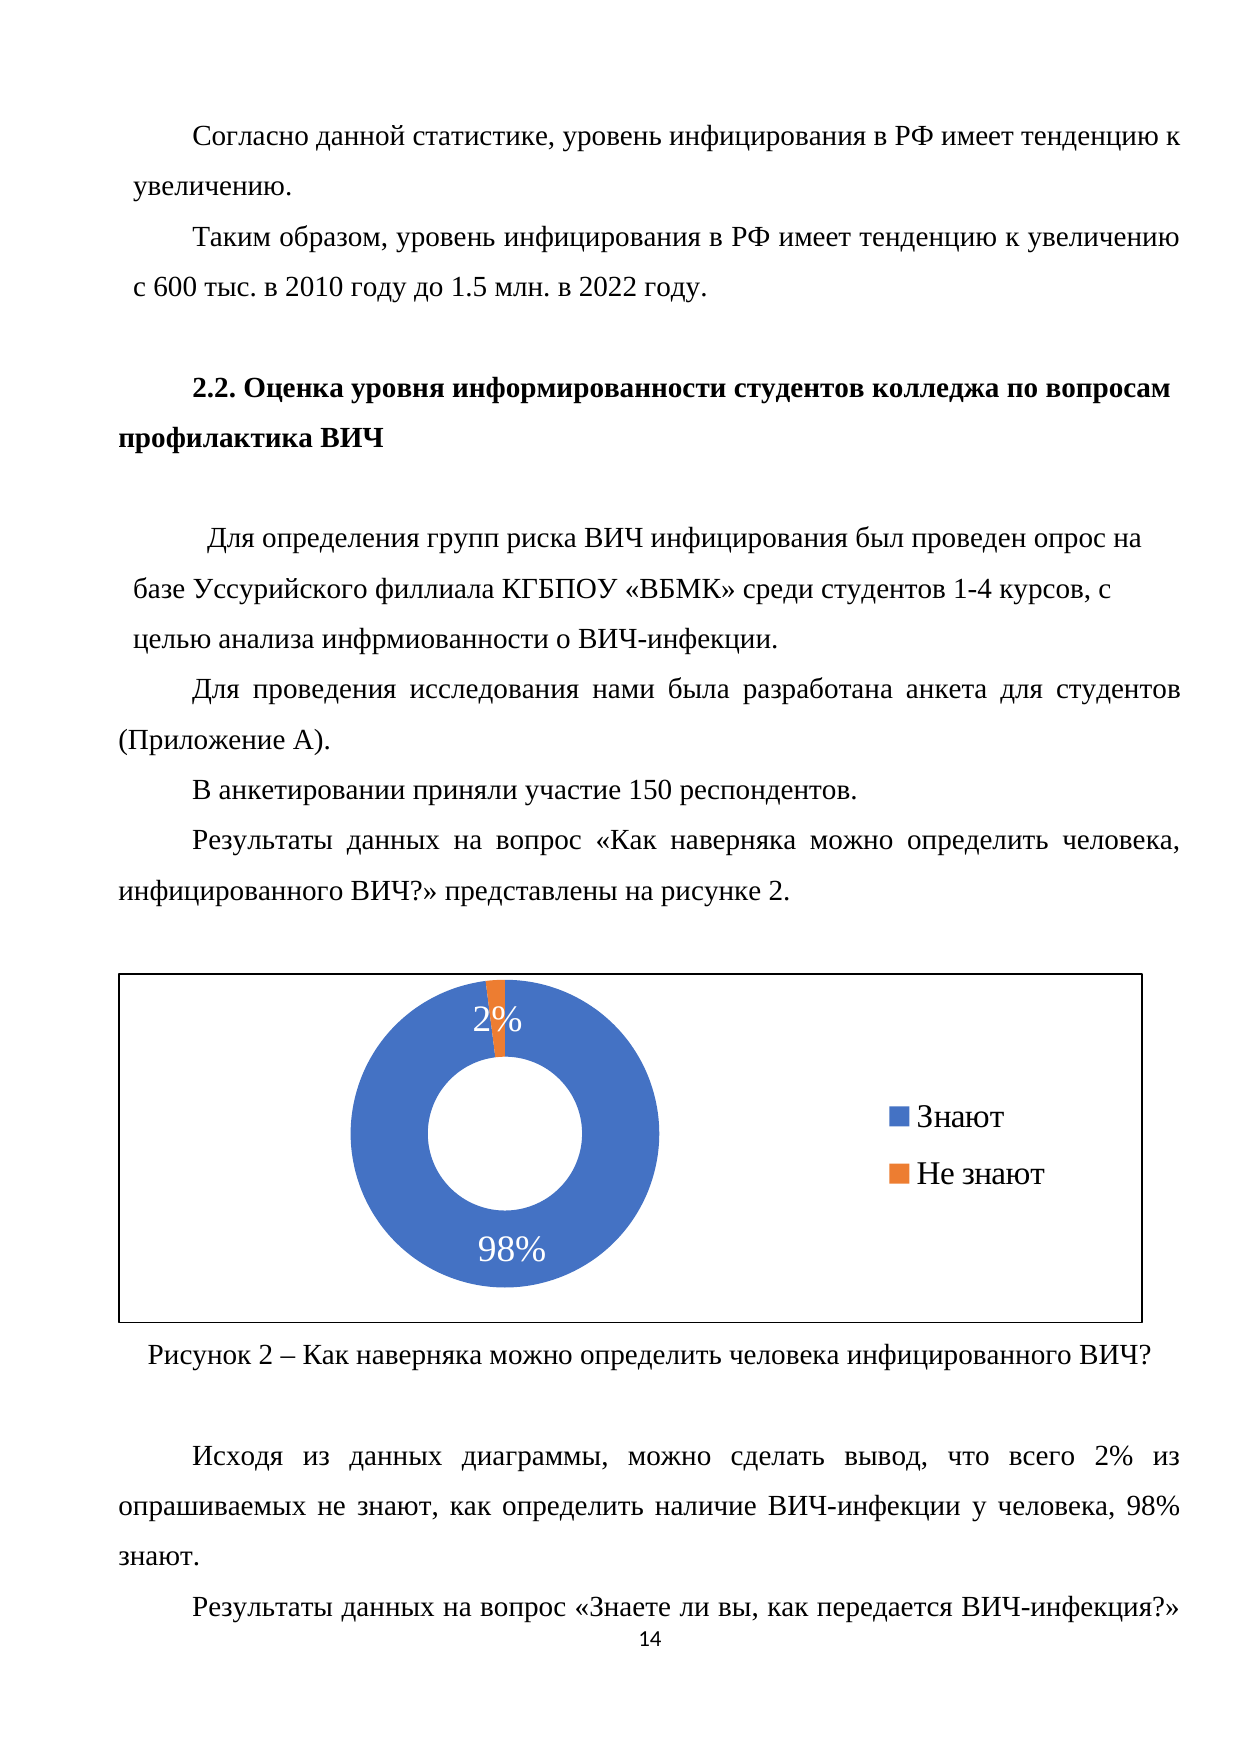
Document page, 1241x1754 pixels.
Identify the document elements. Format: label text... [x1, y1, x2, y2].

text Рисунок 2 – Как наверняка можно определить человека инфицированного ВИЧ? [118, 1337, 1181, 1371]
list Исходя из данных диаграммы, можно сделать вывод, что всего 2% из опрашиваемых не знают, как определить наличие ВИЧ-инфекции у человека, 98% знают. [118, 1438, 1181, 1572]
list В анкетировании приняли участие 150 респондентов. [118, 772, 1181, 806]
list Для проведения исследования нами была разработана анкета для студентов (Приложение А). [118, 671, 1181, 755]
text Таким образом, уровень инфицирования в РФ имеет тенденцию к увеличению с 600 тыс. в 2010 году до 1.5 млн. в 2022 году. [133, 219, 1181, 303]
list Результаты данных на вопрос «Как наверняка можно определить человека, инфицированного ВИЧ?» представлены на рисунке 2. [118, 822, 1181, 906]
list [118, 1589, 1181, 1622]
subtitle 2.2. Оценка уровня информированности студентов колледжа по вопросам профилактика ВИЧ [118, 370, 1181, 453]
text Для определения групп риска ВИЧ инфицирования был проведен опрос на базе Уссурийского филлиала КГБПОУ «ВБМК» среди студентов 1-4 курсов, с целью анализа инфрмиованности о ВИЧ-инфекции. [133, 521, 1181, 655]
text Согласно данной статистике, уровень инфицирования в РФ имеет тенденцию к увеличению. [133, 118, 1181, 202]
